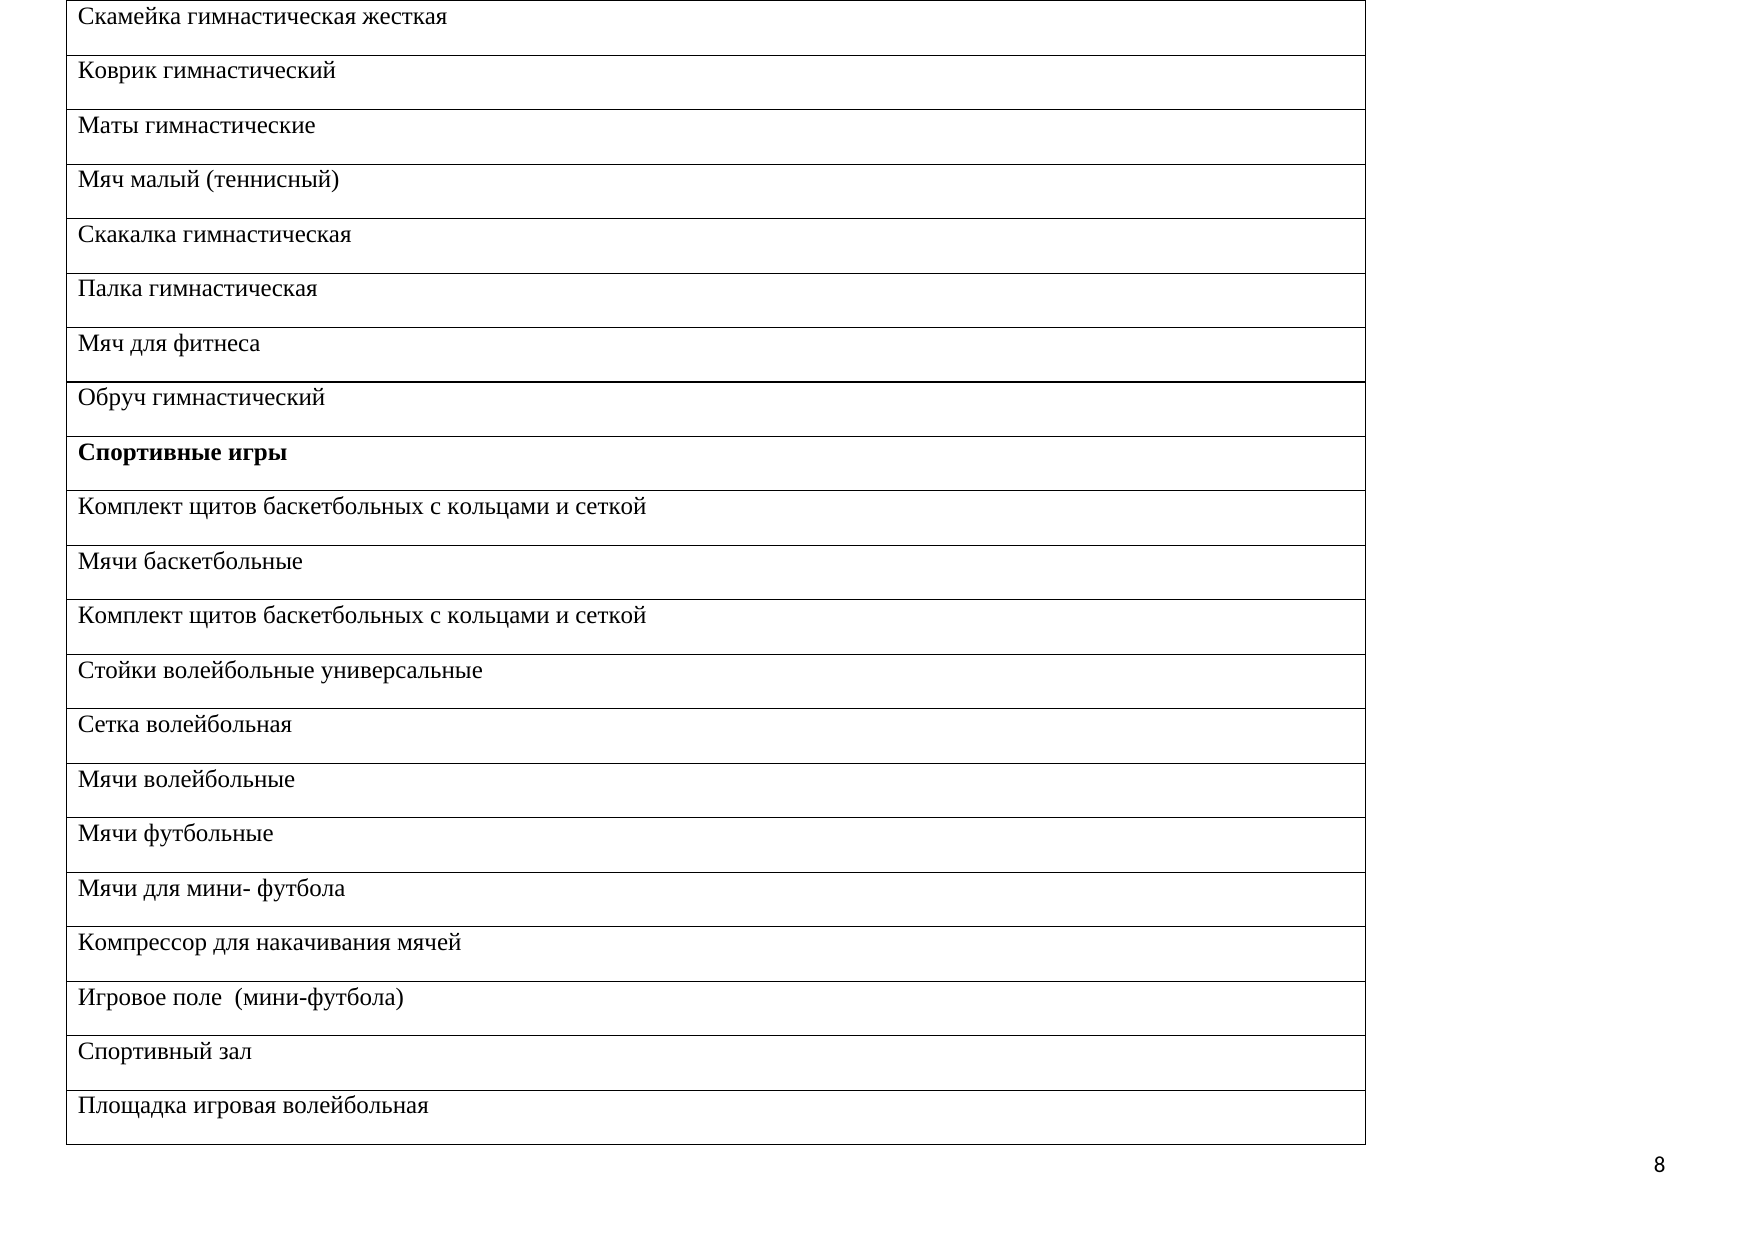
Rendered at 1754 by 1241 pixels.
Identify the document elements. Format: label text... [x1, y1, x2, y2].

table_cell Палка гимнастическая [67, 274, 1365, 327]
table_cell Сетка волейбольная [67, 709, 1365, 763]
table_cell Комплект щитов баскетбольных с кольцами и сеткой [67, 491, 1365, 545]
table_cell Обруч гимнастический [67, 383, 1365, 436]
table_cell Спортивные игры [67, 437, 1365, 490]
table_cell Стойки волейбольные универсальные [67, 655, 1365, 708]
table_cell Комплект щитов баскетбольных с кольцами и сеткой [67, 600, 1365, 654]
table_cell Площадка игровая волейбольная [67, 1091, 1365, 1144]
table_cell Мячи для мини- футбола [67, 873, 1365, 926]
table_cell Мячи волейбольные [67, 764, 1365, 817]
table_cell Мяч малый (теннисный) [67, 165, 1365, 218]
table_cell Игровое поле (мини-футбола) [67, 982, 1365, 1035]
table_cell Мячи футбольные [67, 818, 1365, 872]
table_cell Компрессор для накачивания мячей [67, 927, 1365, 981]
table_cell Коврик гимнастический [67, 56, 1365, 109]
table_cell Спортивный зал [67, 1036, 1365, 1089]
table_cell Скамейка гимнастическая жесткая [67, 1, 1365, 54]
table_cell Маты гимнастические [67, 110, 1365, 163]
table_cell Мяч для фитнеса [67, 328, 1365, 381]
table_cell Скакалка гимнастическая [67, 219, 1365, 272]
table_cell Мячи баскетбольные [67, 546, 1365, 599]
